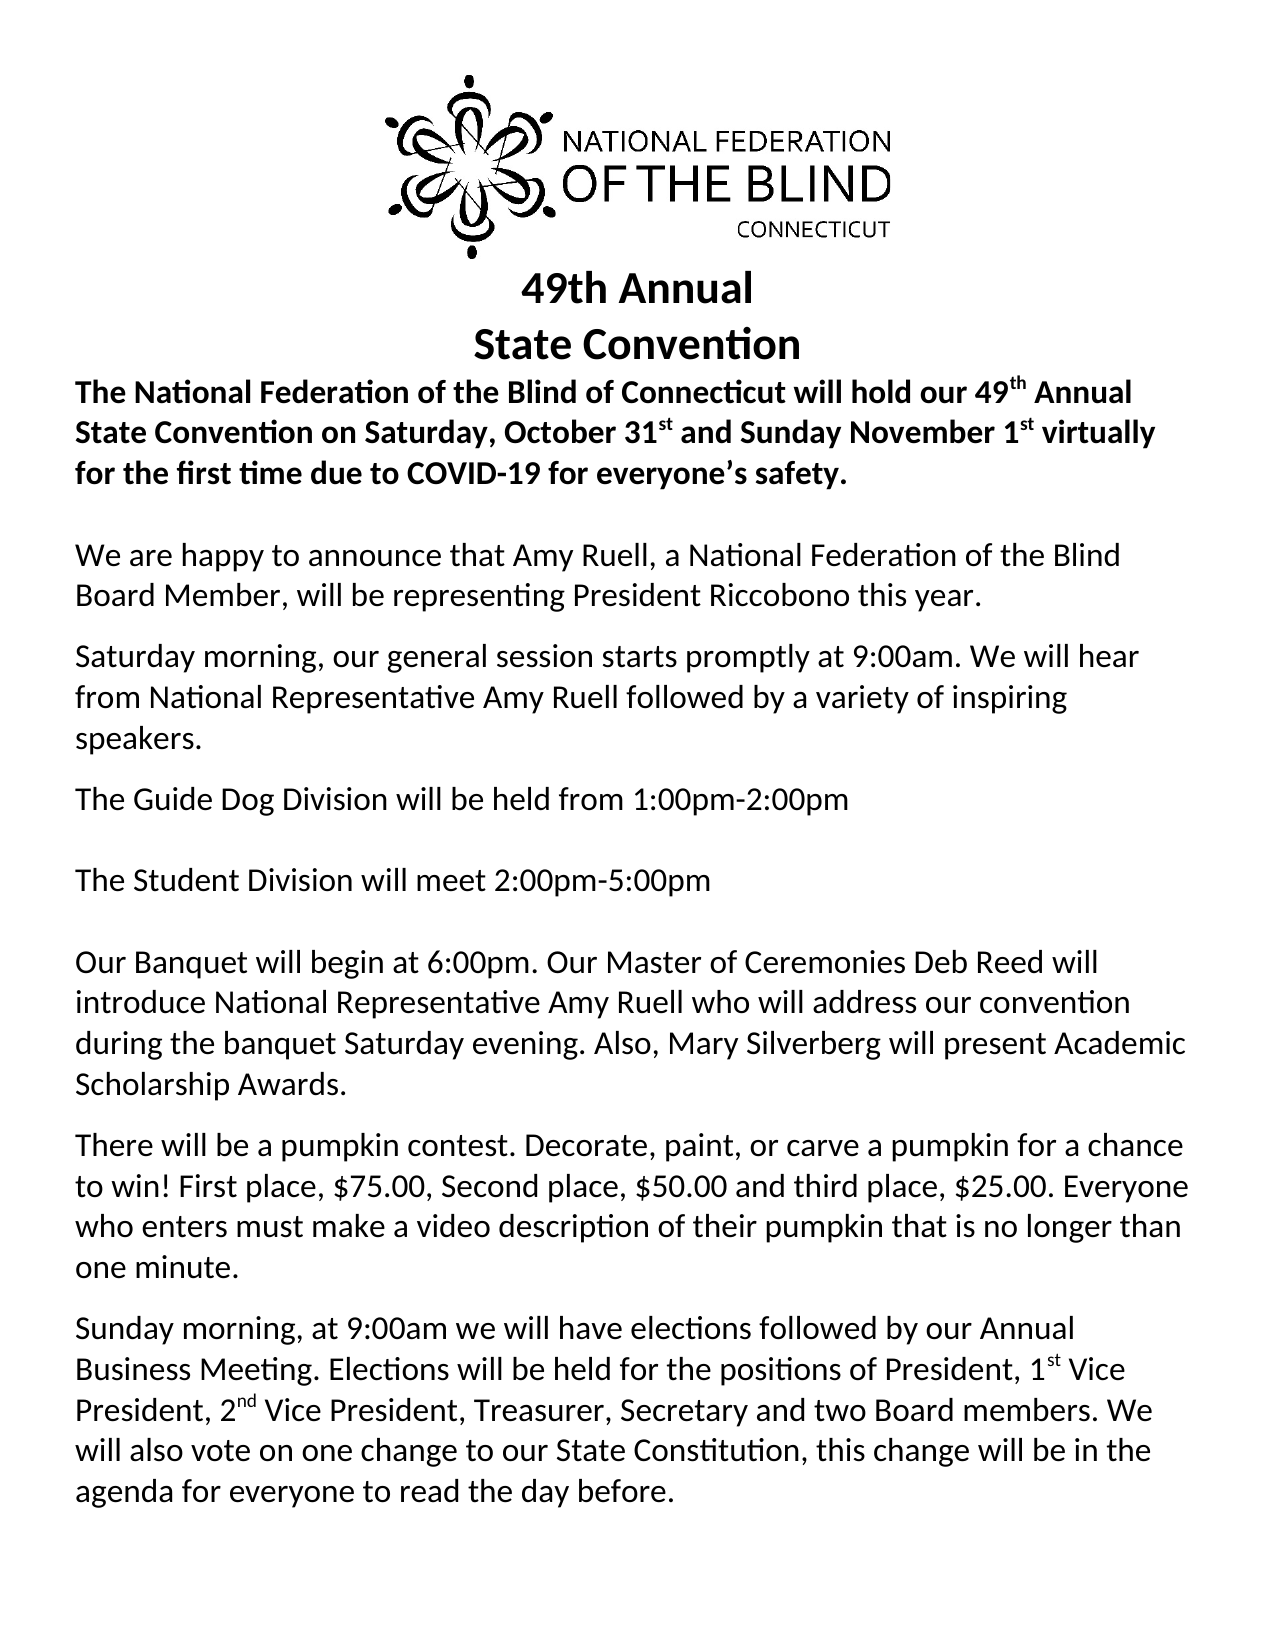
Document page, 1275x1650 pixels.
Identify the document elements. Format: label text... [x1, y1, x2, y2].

text There will be a pumpkin contest. Decorate, paint, or carve a pumpkin for a chance to win! First place, $75.00, Second place, $50.00 and third place, $25.00. Everyone who enters must make a video description of their pumpkin that is no longer than one minute. [75, 1124, 1200, 1287]
text The Student Division will meet 2:00pm-5:00pm [75, 859, 1200, 900]
text We are happy to announce that Amy Ruell, a National Federation of the Blind Board Member, will be representing President Riccobono this year. [75, 533, 1200, 615]
picture [385, 75, 891, 259]
text The Guide Dog Division will be held from 1:00pm-2:00pm [75, 778, 1200, 818]
text Sunday morning, at 9:00am we will have elections followed by our Annual Business Meeting. Elections will be held for the positions of President, 1st Vice President, 2nd Vice President, Treasurer, Secretary and two Board members. We will also vote on one change to our State Constitution, this change will be in the agenda for everyone to read the day before. [75, 1307, 1200, 1511]
text Our Banquet will begin at 6:00pm. Our Master of Ceremonies Deb Reed will introduce National Representative Amy Ruell who will address our convention during the banquet Saturday evening. Also, Mary Silverberg will present Academic Scholarship Awards. [75, 941, 1200, 1104]
text 49th Annual [75, 259, 1200, 315]
text State Convention [75, 315, 1200, 371]
text Saturday morning, our general session starts promptly at 9:00am. We will hear from National Representative Amy Ruell followed by a variety of inspiring speakers. [75, 635, 1200, 757]
text The National Federation of the Blind of Connecticut will hold our 49th Annual State Convention on Saturday, October 31st and Sunday November 1st virtually for the first time due to COVID-19 for everyone’s safety. [75, 371, 1200, 493]
